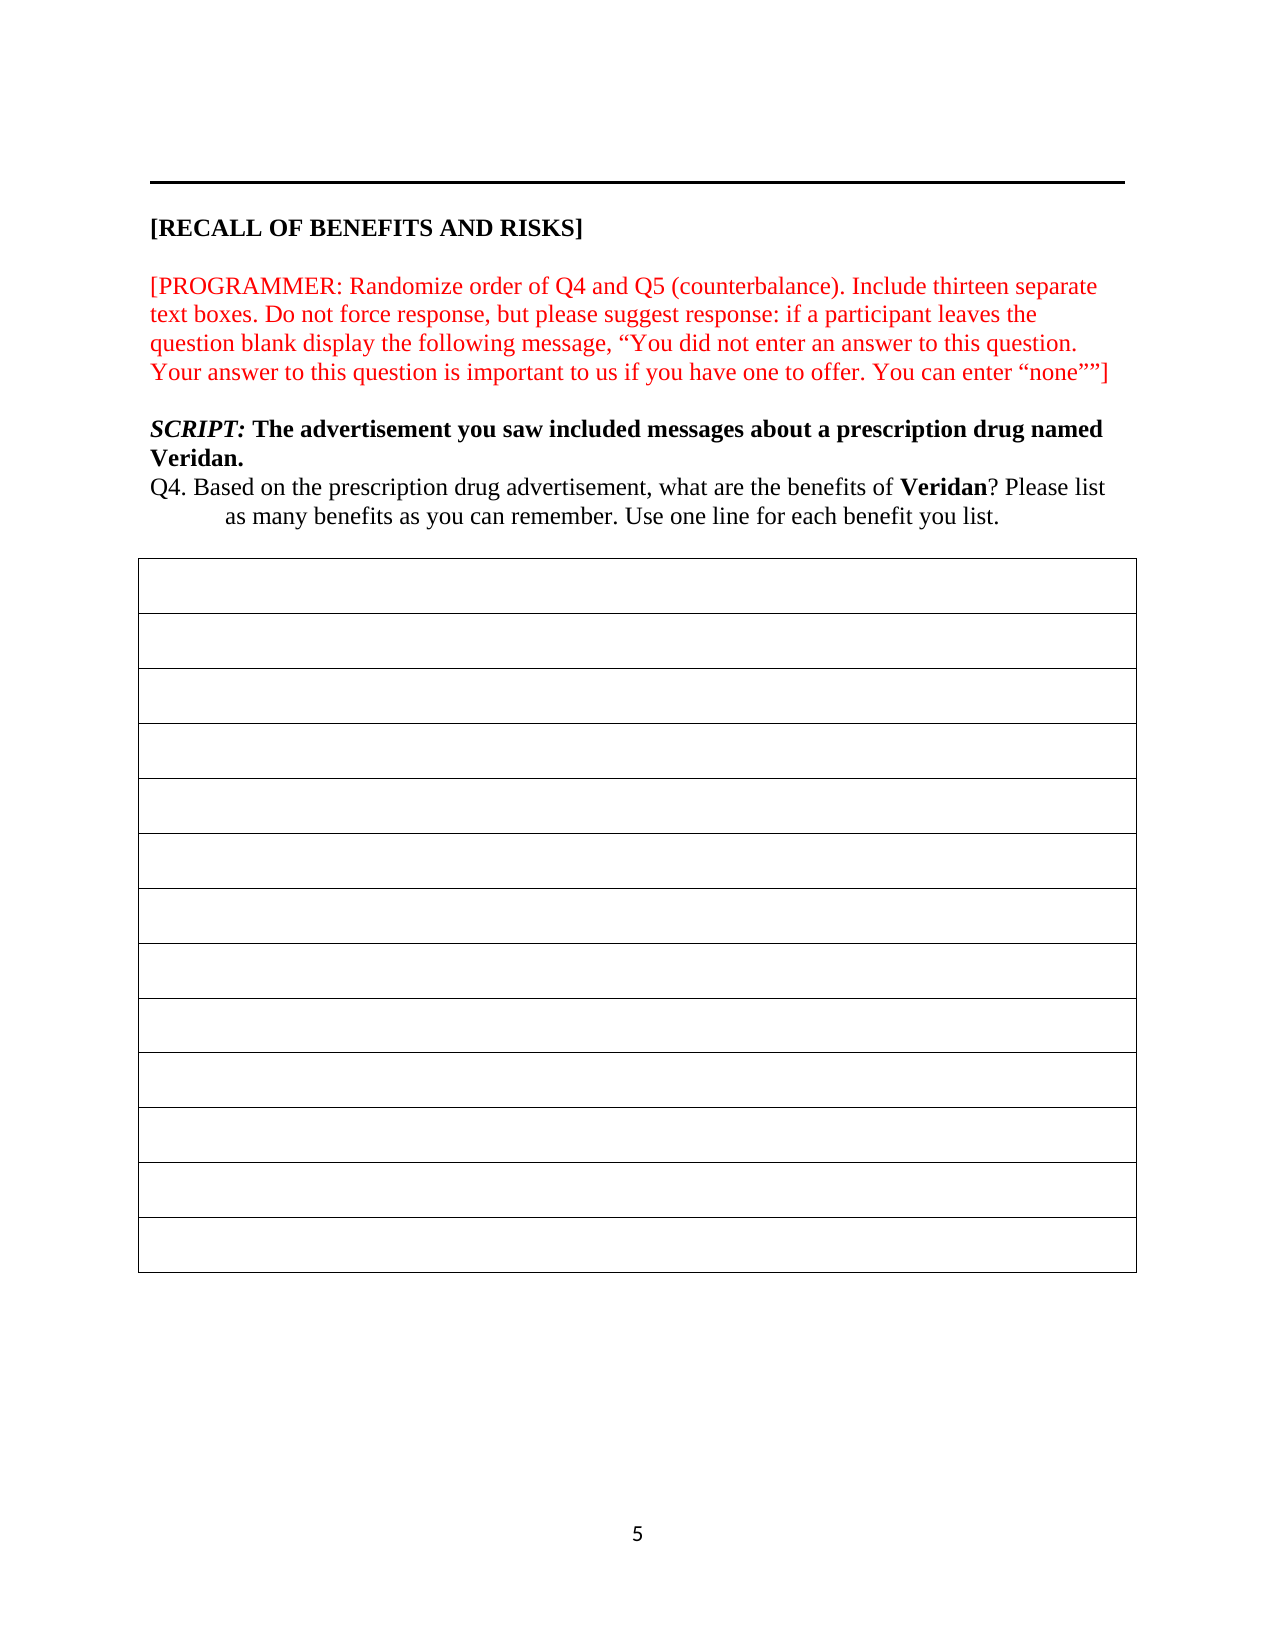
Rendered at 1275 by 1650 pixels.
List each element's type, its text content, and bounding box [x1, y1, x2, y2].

table_cell [139, 999, 1136, 1052]
table_cell [139, 669, 1136, 723]
table_cell [139, 1108, 1136, 1162]
text SCRIPT: The advertisement you saw included messages about a prescription drug named Veridan. [150, 414, 1125, 472]
table_cell [139, 1218, 1136, 1272]
table_cell [139, 1163, 1136, 1217]
list Based on the prescription drug advertisement, what are the benefits of Veridan? Please list as many benefits as you can remember. Use one line for each benefit you list. [150, 472, 1125, 529]
text [RECALL OF BENEFITS AND RISKS] [150, 213, 1125, 242]
table_cell [139, 834, 1136, 888]
table_cell [139, 889, 1136, 942]
text [PROGRAMMER: Randomize order of Q4 and Q5 (counterbalance). Include thirteen separate text boxes. Do not force response, but please suggest response: if a participant leaves the question blank display the following message, “You did not enter an answer to this question. Your answer to this question is important to us if you have one to offer. You can enter “none””] [150, 271, 1125, 386]
table_cell [139, 944, 1136, 997]
table_cell [139, 724, 1136, 778]
table_cell [139, 614, 1136, 668]
table_cell [139, 1053, 1136, 1107]
table_header [139, 559, 1136, 613]
table_cell [139, 779, 1136, 833]
